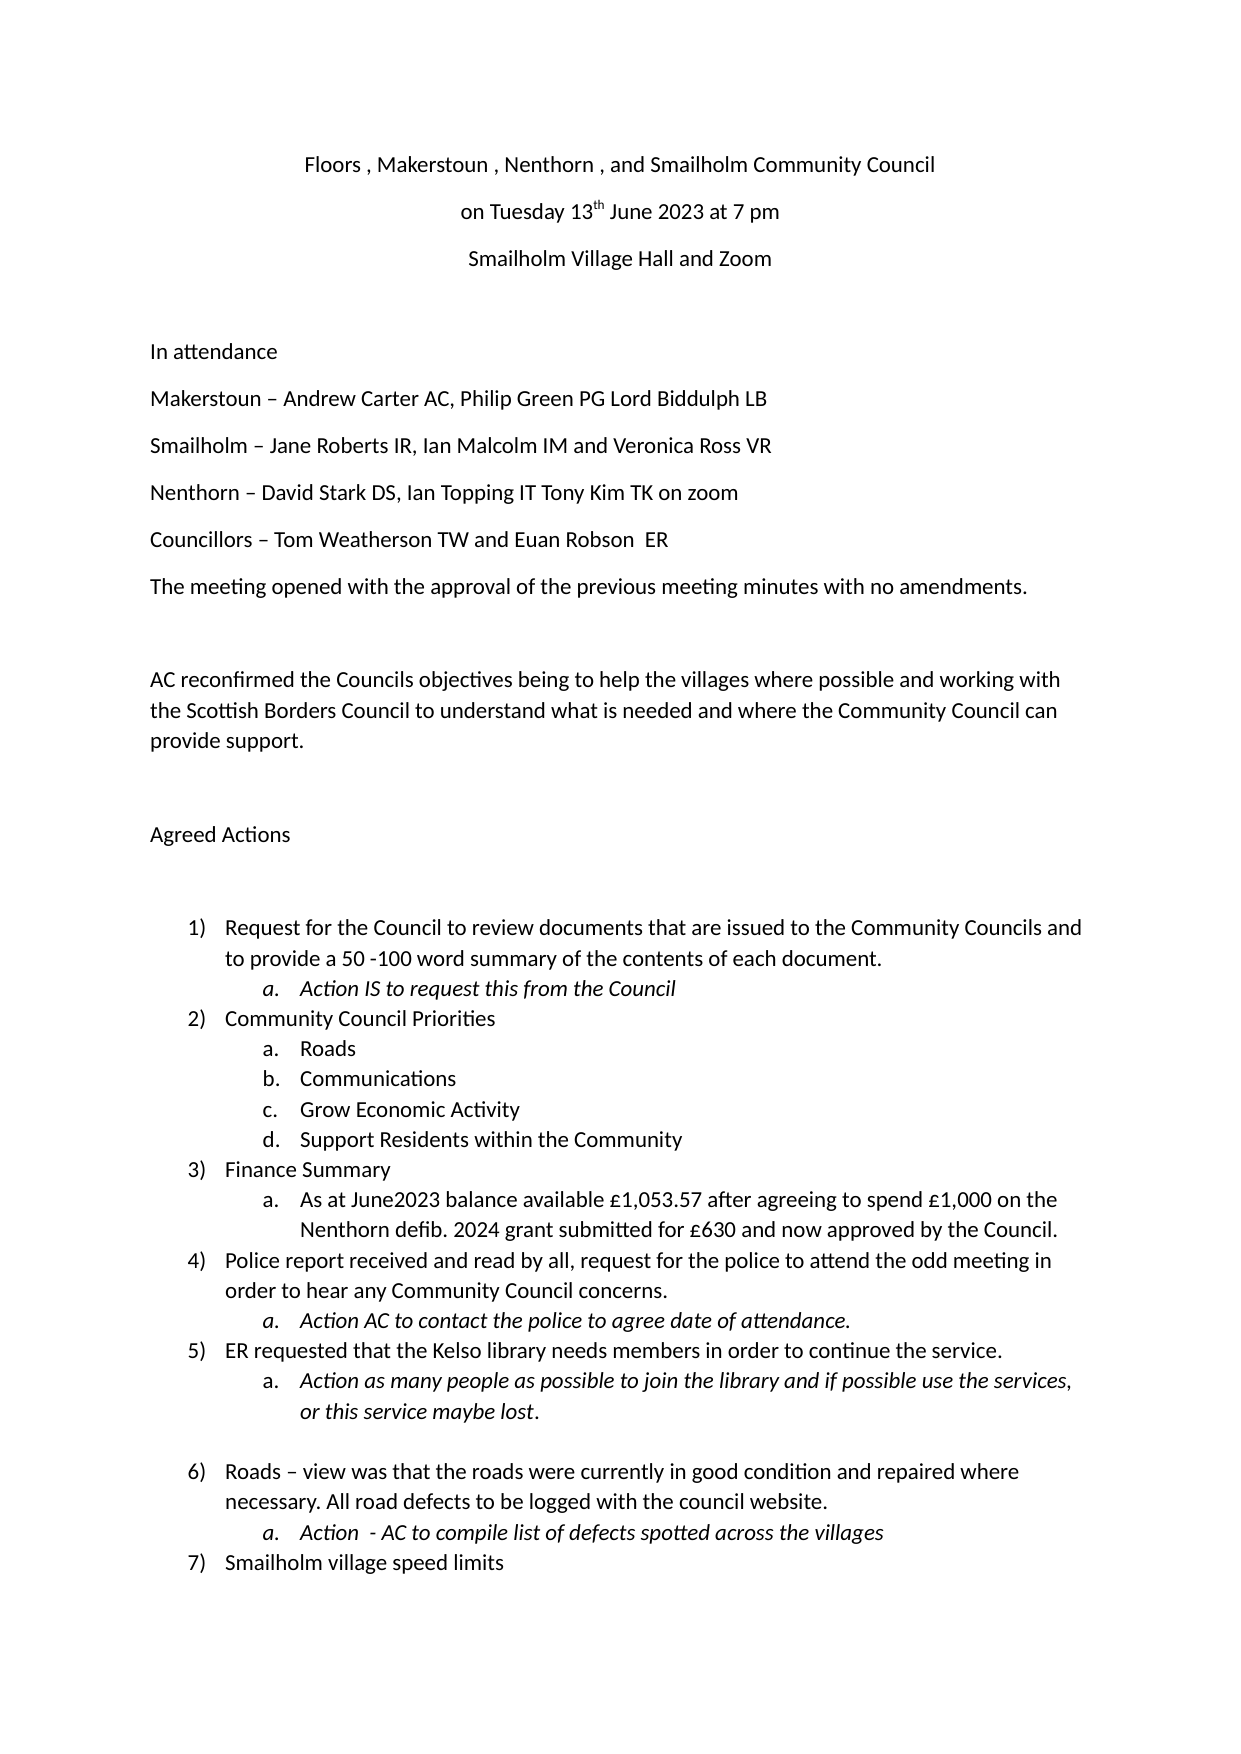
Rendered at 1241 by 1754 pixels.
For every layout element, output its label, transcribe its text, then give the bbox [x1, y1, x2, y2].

list Action - AC to compile list of defects spotted across the villages [262, 1518, 1090, 1546]
list Support Residents within the Community [262, 1125, 1090, 1153]
list Action AC to contact the police to agree date of attendance. [262, 1306, 1090, 1334]
text Councillors – Tom Weatherson TW and Euan Robson ER [150, 525, 1090, 553]
list Action as many people as possible to join the library and if possible use the services, or this service maybe lost. [262, 1367, 1090, 1425]
list As at June2023 balance available £1,053.57 after agreeing to spend £1,000 on the Nenthorn defib. 2024 grant submitted for £630 and now approved by the Council. [262, 1185, 1090, 1244]
list Community Council Priorities [187, 1004, 1090, 1032]
list Roads [262, 1034, 1090, 1062]
text Nenthorn – David Stark DS, Ian Topping IT Tony Kim TK on zoom [150, 478, 1090, 506]
list Finance Summary [187, 1155, 1090, 1183]
text In attendance [150, 337, 1090, 366]
list Grow Economic Activity [262, 1095, 1090, 1123]
list Roads – view was that the roads were currently in good condition and repaired where necessary. All road defects to be logged with the council website. [187, 1457, 1090, 1516]
list Smailholm village speed limits [187, 1548, 1090, 1576]
text Smailholm – Jane Roberts IR, Ian Malcolm IM and Veronica Ross VR [150, 431, 1090, 459]
text Agreed Actions [150, 820, 1090, 848]
list ER requested that the Kelso library needs members in order to continue the service. [187, 1336, 1090, 1364]
list Police report received and read by all, request for the police to attend the odd meeting in order to hear any Community Council concerns. [187, 1246, 1090, 1304]
list Action IS to request this from the Council [262, 974, 1090, 1002]
text Makerstoun – Andrew Carter AC, Philip Green PG Lord Biddulph LB [150, 384, 1090, 412]
list Request for the Council to review documents that are issued to the Community Councils and to provide a 50 -100 word summary of the contents of each document. [187, 913, 1090, 972]
text Smailholm Village Hall and Zoom [150, 244, 1090, 272]
list Communications [262, 1064, 1090, 1093]
text on Tuesday 13th June 2023 at 7 pm [150, 197, 1090, 225]
text Floors , Makerstoun , Nenthorn , and Smailholm Community Council [150, 150, 1090, 178]
text The meeting opened with the approval of the previous meeting minutes with no amendments. [150, 572, 1090, 600]
text AC reconfirmed the Councils objectives being to help the villages where possible and working with the Scottish Borders Council to understand what is needed and where the Community Council can provide support. [150, 666, 1090, 754]
